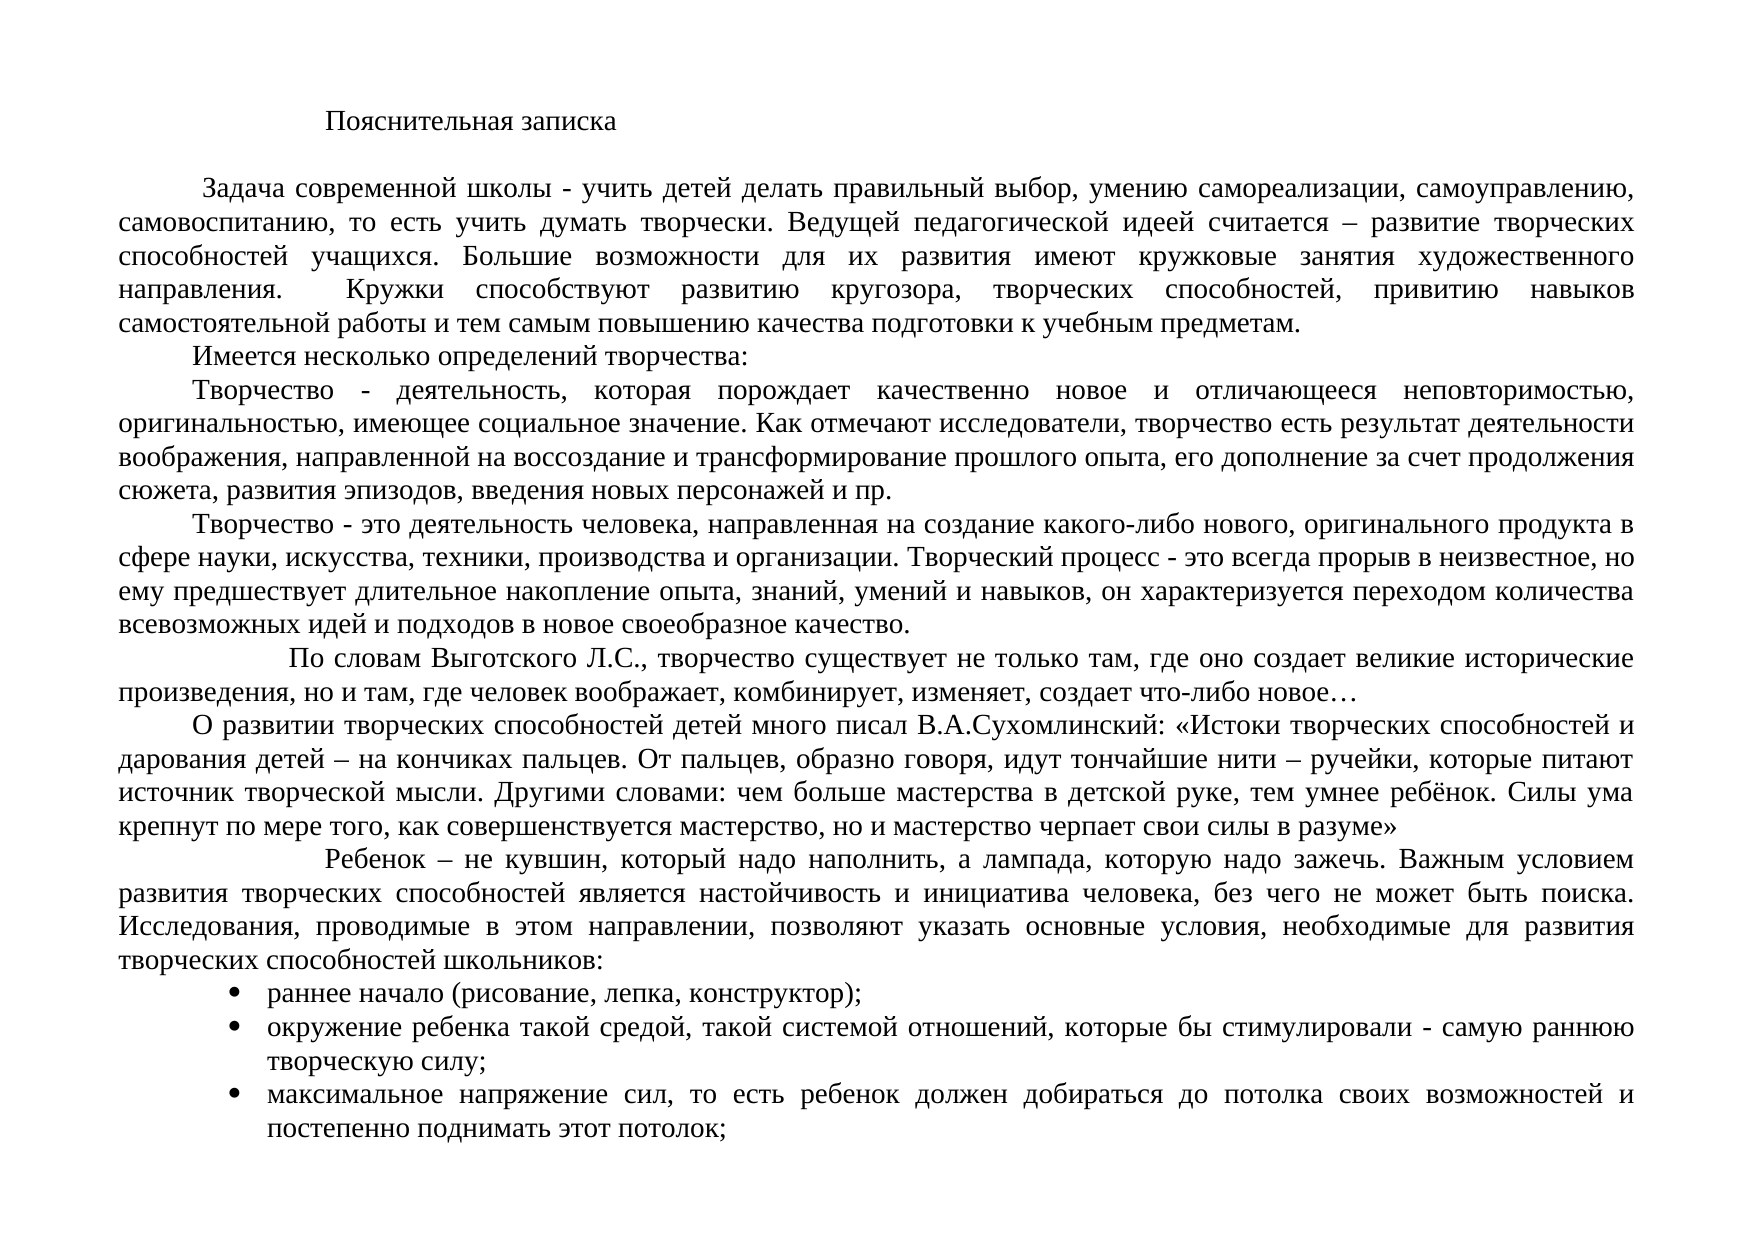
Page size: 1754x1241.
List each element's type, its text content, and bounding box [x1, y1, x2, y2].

text О развитии творческих способностей детей много писал В.А.Сухомлинский: «Истоки творческих способностей и дарования детей – на кончиках пальцев. От пальцев, образно говоря, идут тончайшие нити – ручейки, которые питают источник творческой мысли. Другими словами: чем больше мастерства в детской руке, тем умнее ребёнок. Силы ума крепнут по мере того, как совершенствуется мастерство, но и мастерство черпает свои силы в разуме» [118, 707, 1636, 841]
text Задача современной школы - учить детей делать правильный выбор, умению самореализации, самоуправлению, самовоспитанию, то есть учить думать творчески. Ведущей педагогической идеей считается – развитие творческих способностей учащихся. Большие возможности для их развития имеют кружковые занятия художественного направления. Кружки способствуют развитию кругозора, творческих способностей, привитию навыков самостоятельной работы и тем самым повышению качества подготовки к учебным предметам. [118, 171, 1636, 338]
list окружение ребенка такой средой, такой системой отношений, которые бы стимулировали - самую раннюю творческую силу; [229, 1009, 1636, 1076]
text Пояснительная записка [325, 103, 1636, 137]
list максимальное напряжение сил, то есть ребенок должен добираться до потолка своих возможностей и постепенно поднимать этот потолок; [229, 1076, 1636, 1143]
text Имеется несколько определений творчества: [118, 338, 1636, 372]
text Творчество - это деятельность человека, направленная на создание какого-либо нового, оригинального продукта в сфере науки, искусства, техники, производства и организации. Творческий процесс - это всегда прорыв в неизвестное, но ему предшествует длительное накопление опыта, знаний, умений и навыков, он характеризуется переходом количества всевозможных идей и подходов в новое своеобразное качество. [118, 506, 1636, 640]
list раннее начало (рисование, лепка, конструктор); [229, 976, 1636, 1009]
text По словам Выготского Л.С., творчество существует не только там, где оно создает великие исторические произведения, но и там, где человек воображает, комбинирует, изменяет, создает что-либо новое… [118, 640, 1636, 707]
text Ребенок – не кувшин, который надо наполнить, а лампада, которую надо зажечь. Важным условием развития творческих способностей является настойчивость и инициатива человека, без чего не может быть поиска. Исследования, проводимые в этом направлении, позволяют указать основные условия, необходимые для развития творческих способностей школьников: [118, 841, 1636, 976]
text Творчество - деятельность, которая порождает качественно новое и отличающееся неповторимостью, оригинальностью, имеющее социальное значение. Как отмечают исследователи, творчество есть результат деятельности воображения, направленной на воссоздание и трансформирование прошлого опыта, его дополнение за счет продолжения сюжета, развития эпизодов, введения новых персонажей и пр. [118, 372, 1636, 506]
